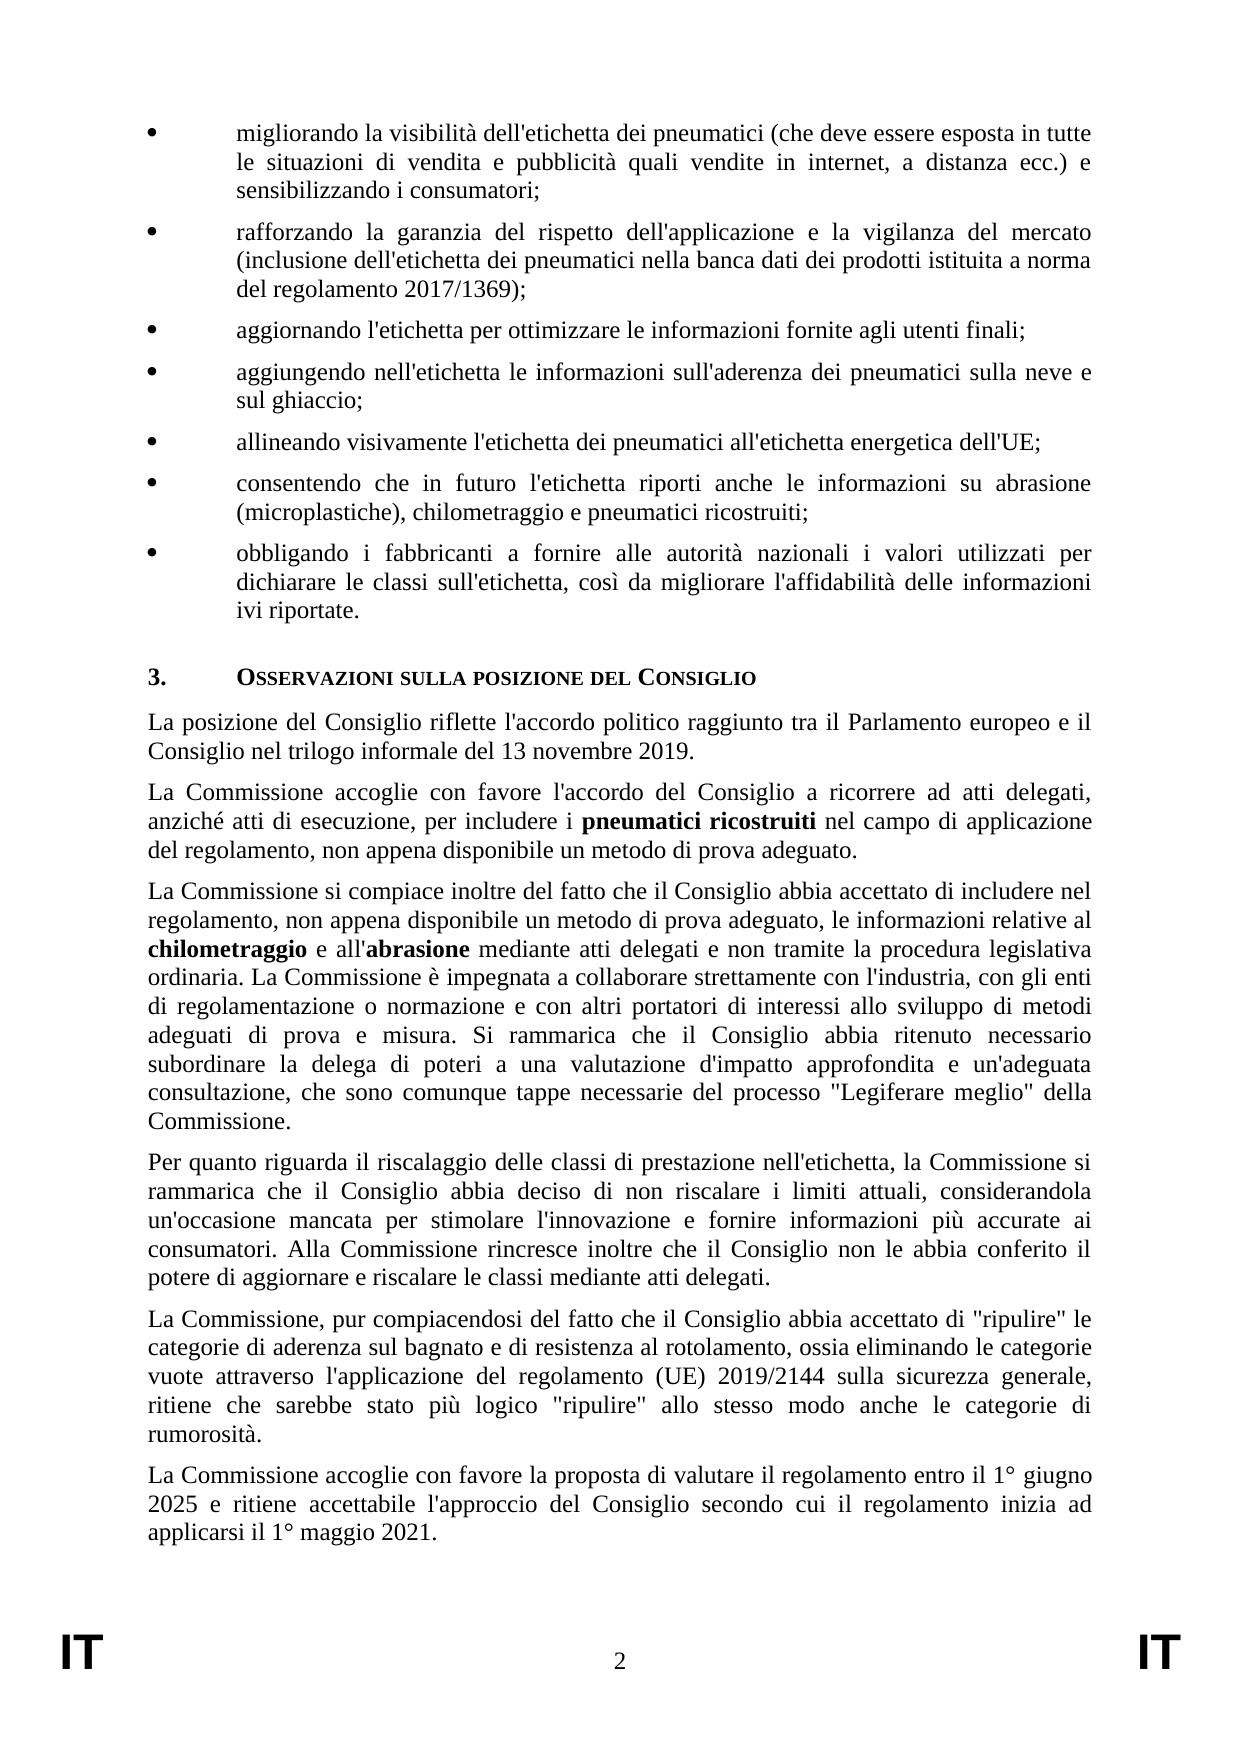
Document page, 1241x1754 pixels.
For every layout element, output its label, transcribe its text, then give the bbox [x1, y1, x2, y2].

text allineando visivamente l'etichetta dei pneumatici all'etichetta energetica dell'UE; [148, 427, 1093, 456]
text aggiungendo nell'etichetta le informazioni sull'aderenza dei pneumatici sulla neve e sul ghiaccio; [148, 357, 1093, 414]
text La Commissione si compiace inoltre del fatto che il Consiglio abbia accettato di includere nel regolamento, non appena disponibile un metodo di prova adeguato, le informazioni relative al chilometraggio e all'abrasione mediante atti delegati e non tramite la procedura legislativa ordinaria. La Commissione è impegnata a collaborare strettamente con l'industria, con gli enti di regolamentazione o normazione e con altri portatori di interessi allo sviluppo di metodi adeguati di prova e misura. Si rammarica che il Consiglio abbia ritenuto necessario subordinare la delega di poteri a una valutazione d'impatto approfondita e un'adeguata consultazione, che sono comunque tappe necessarie del processo "Legiferare meglio" della Commissione. [148, 876, 1093, 1135]
text Per quanto riguarda il riscalaggio delle classi di prestazione nell'etichetta, la Commissione si rammarica che il Consiglio abbia deciso di non riscalare i limiti attuali, considerandola un'occasione mancata per stimolare l'innovazione e fornire informazioni più accurate ai consumatori. Alla Commissione rincresce inoltre che il Consiglio non le abbia conferito il potere di aggiornare e riscalare le classi mediante atti delegati. [148, 1147, 1093, 1291]
text La Commissione accoglie con favore la proposta di valutare il regolamento entro il 1° giugno 2025 e ritiene accettabile l'approccio del Consiglio secondo cui il regolamento inizia ad applicarsi il 1° maggio 2021. [148, 1460, 1093, 1546]
text La Commissione, pur compiacendosi del fatto che il Consiglio abbia accettato di "ripulire" le categorie di aderenza sul bagnato e di resistenza al rotolamento, ossia eliminando le categorie vuote attraverso l'applicazione del regolamento (UE) 2019/2144 sulla sicurezza generale, ritiene che sarebbe stato più logico "ripulire" allo stesso modo anche le categorie di rumorosità. [148, 1304, 1093, 1447]
text aggiornando l'etichetta per ottimizzare le informazioni fornite agli utenti finali; [148, 316, 1093, 344]
text consentendo che in futuro l'etichetta riporti anche le informazioni su abrasione (microplastiche), chilometraggio e pneumatici ricostruiti; [148, 468, 1093, 526]
subtitle 3. Osservazioni sulla posizione del Consiglio [148, 662, 1093, 691]
text obbligando i fabbricanti a fornire alle autorità nazionali i valori utilizzati per dichiarare le classi sull'etichetta, così da migliorare l'affidabilità delle informazioni ivi riportate. [148, 538, 1093, 624]
text La posizione del Consiglio riflette l'accordo politico raggiunto tra il Parlamento europeo e il Consiglio nel trilogo informale del 13 novembre 2019. [148, 707, 1093, 765]
text rafforzando la garanzia del rispetto dell'applicazione e la vigilanza del mercato (inclusione dell'etichetta dei pneumatici nella banca dati dei prodotti istituita a norma del regolamento 2017/1369); [148, 217, 1093, 303]
text La Commissione accoglie con favore l'accordo del Consiglio a ricorrere ad atti delegati, anziché atti di esecuzione, per includere i pneumatici ricostruiti nel campo di applicazione del regolamento, non appena disponibile un metodo di prova adeguato. [148, 777, 1093, 864]
list migliorando la visibilità dell'etichetta dei pneumatici (che deve essere esposta in tutte le situazioni di vendita e pubblicità quali vendite in internet, a distanza ecc.) e sensibilizzando i consumatori; [148, 118, 1093, 204]
